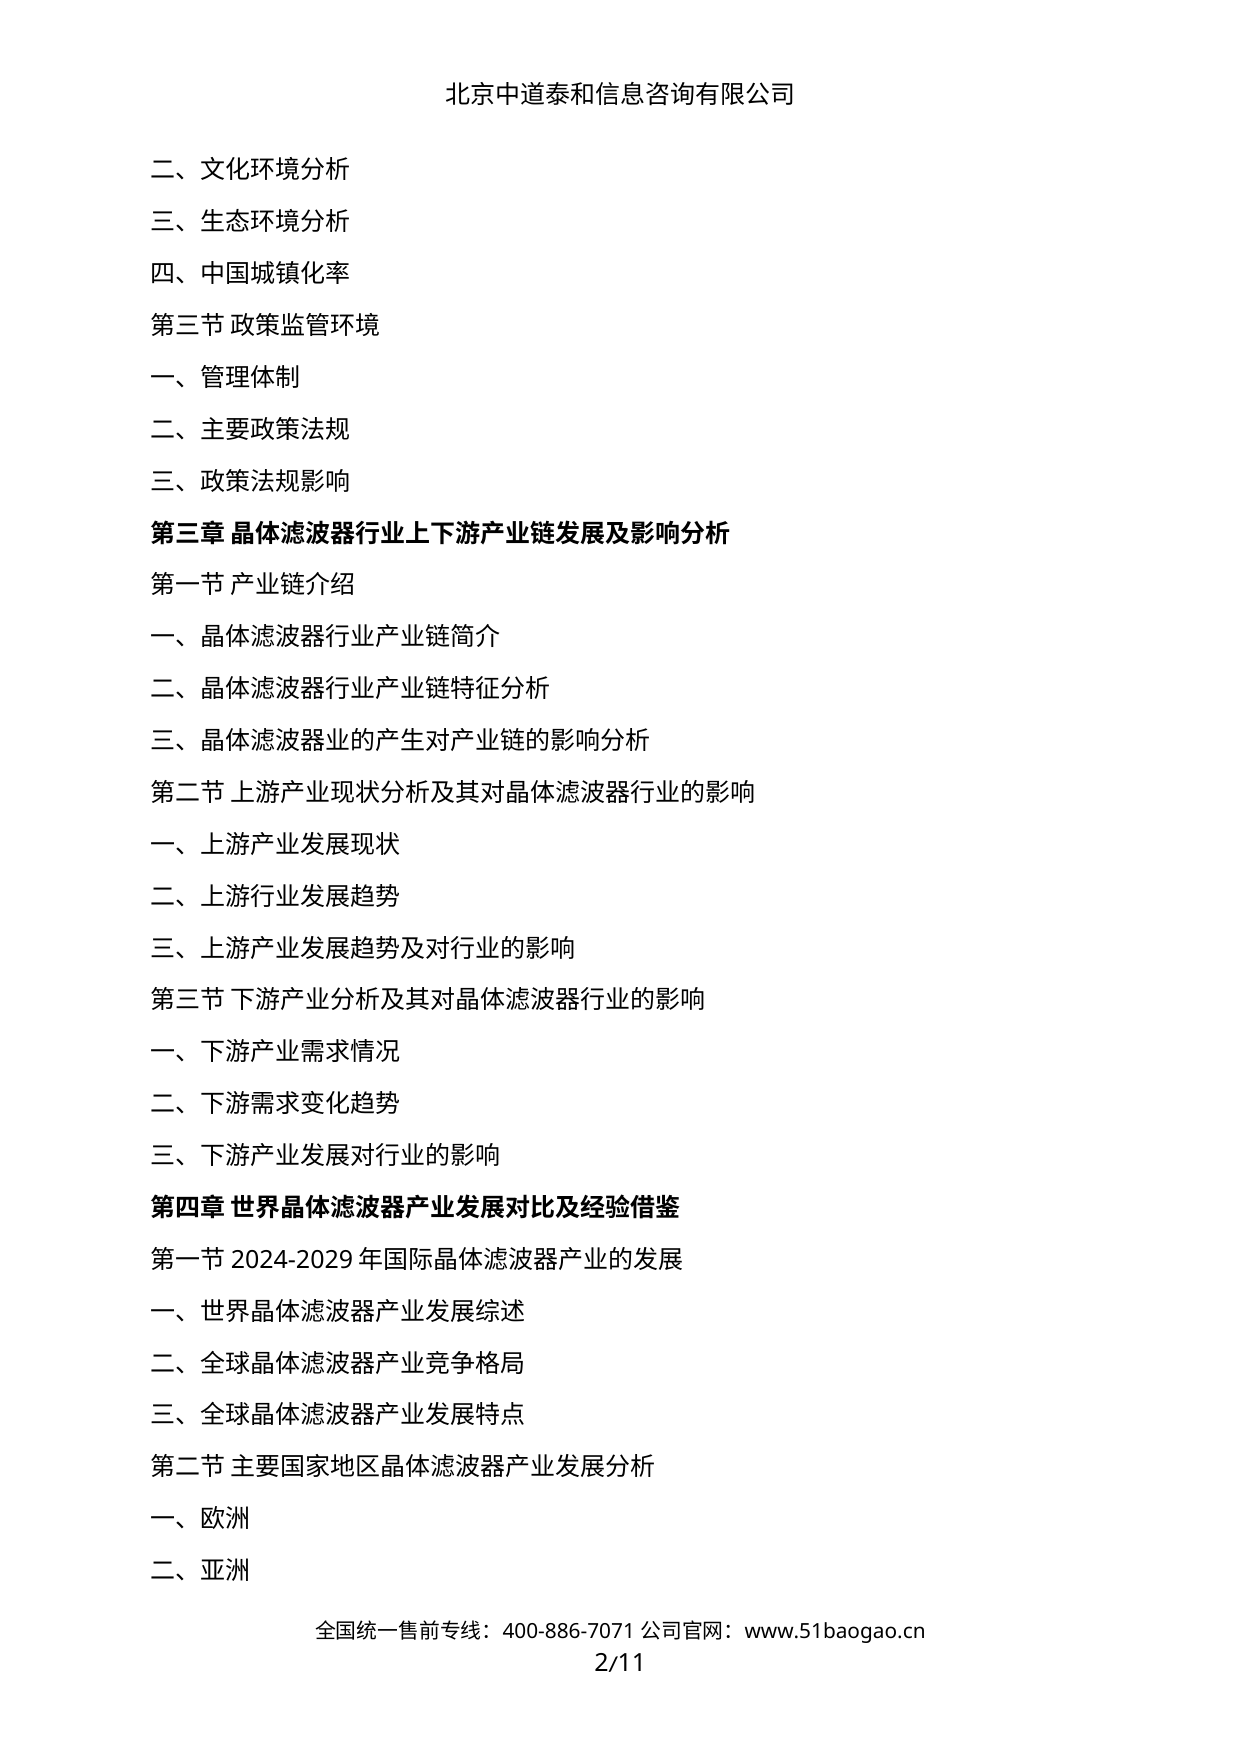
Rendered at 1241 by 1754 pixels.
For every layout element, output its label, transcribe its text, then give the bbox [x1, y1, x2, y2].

text 第三节 下游产业分析及其对晶体滤波器行业的影响 [150, 980, 1090, 1016]
text 三、上游产业发展趋势及对行业的影响 [150, 928, 1090, 964]
text 二、下游需求变化趋势 [150, 1084, 1090, 1120]
text 一、欧洲 [150, 1499, 1090, 1535]
text 四、中国城镇化率 [150, 254, 1090, 290]
text 第二节 主要国家地区晶体滤波器产业发展分析 [150, 1447, 1090, 1483]
text 第二节 上游产业现状分析及其对晶体滤波器行业的影响 [150, 772, 1090, 809]
text 二、全球晶体滤波器产业竞争格局 [150, 1343, 1090, 1379]
text 二、上游行业发展趋势 [150, 876, 1090, 912]
text 二、文化环境分析 [150, 150, 1090, 186]
text 一、管理体制 [150, 357, 1090, 394]
text 三、生态环境分析 [150, 202, 1090, 238]
text 第四章 世界晶体滤波器产业发展对比及经验借鉴 [150, 1187, 1090, 1224]
text 第三节 政策监管环境 [150, 306, 1090, 342]
text 二、主要政策法规 [150, 409, 1090, 446]
text 二、亚洲 [150, 1551, 1090, 1587]
text 一、世界晶体滤波器产业发展综述 [150, 1291, 1090, 1327]
text 三、下游产业发展对行业的影响 [150, 1136, 1090, 1172]
text 一、晶体滤波器行业产业链简介 [150, 617, 1090, 653]
text 第一节 产业链介绍 [150, 565, 1090, 601]
text 三、全球晶体滤波器产业发展特点 [150, 1395, 1090, 1431]
text 第三章 晶体滤波器行业上下游产业链发展及影响分析 [150, 513, 1090, 549]
text 三、晶体滤波器业的产生对产业链的影响分析 [150, 721, 1090, 757]
text 三、政策法规影响 [150, 461, 1090, 497]
text 二、晶体滤波器行业产业链特征分析 [150, 669, 1090, 705]
text 第一节 2024-2029年国际晶体滤波器产业的发展 [150, 1239, 1090, 1276]
text 一、上游产业发展现状 [150, 824, 1090, 861]
text 一、下游产业需求情况 [150, 1032, 1090, 1068]
